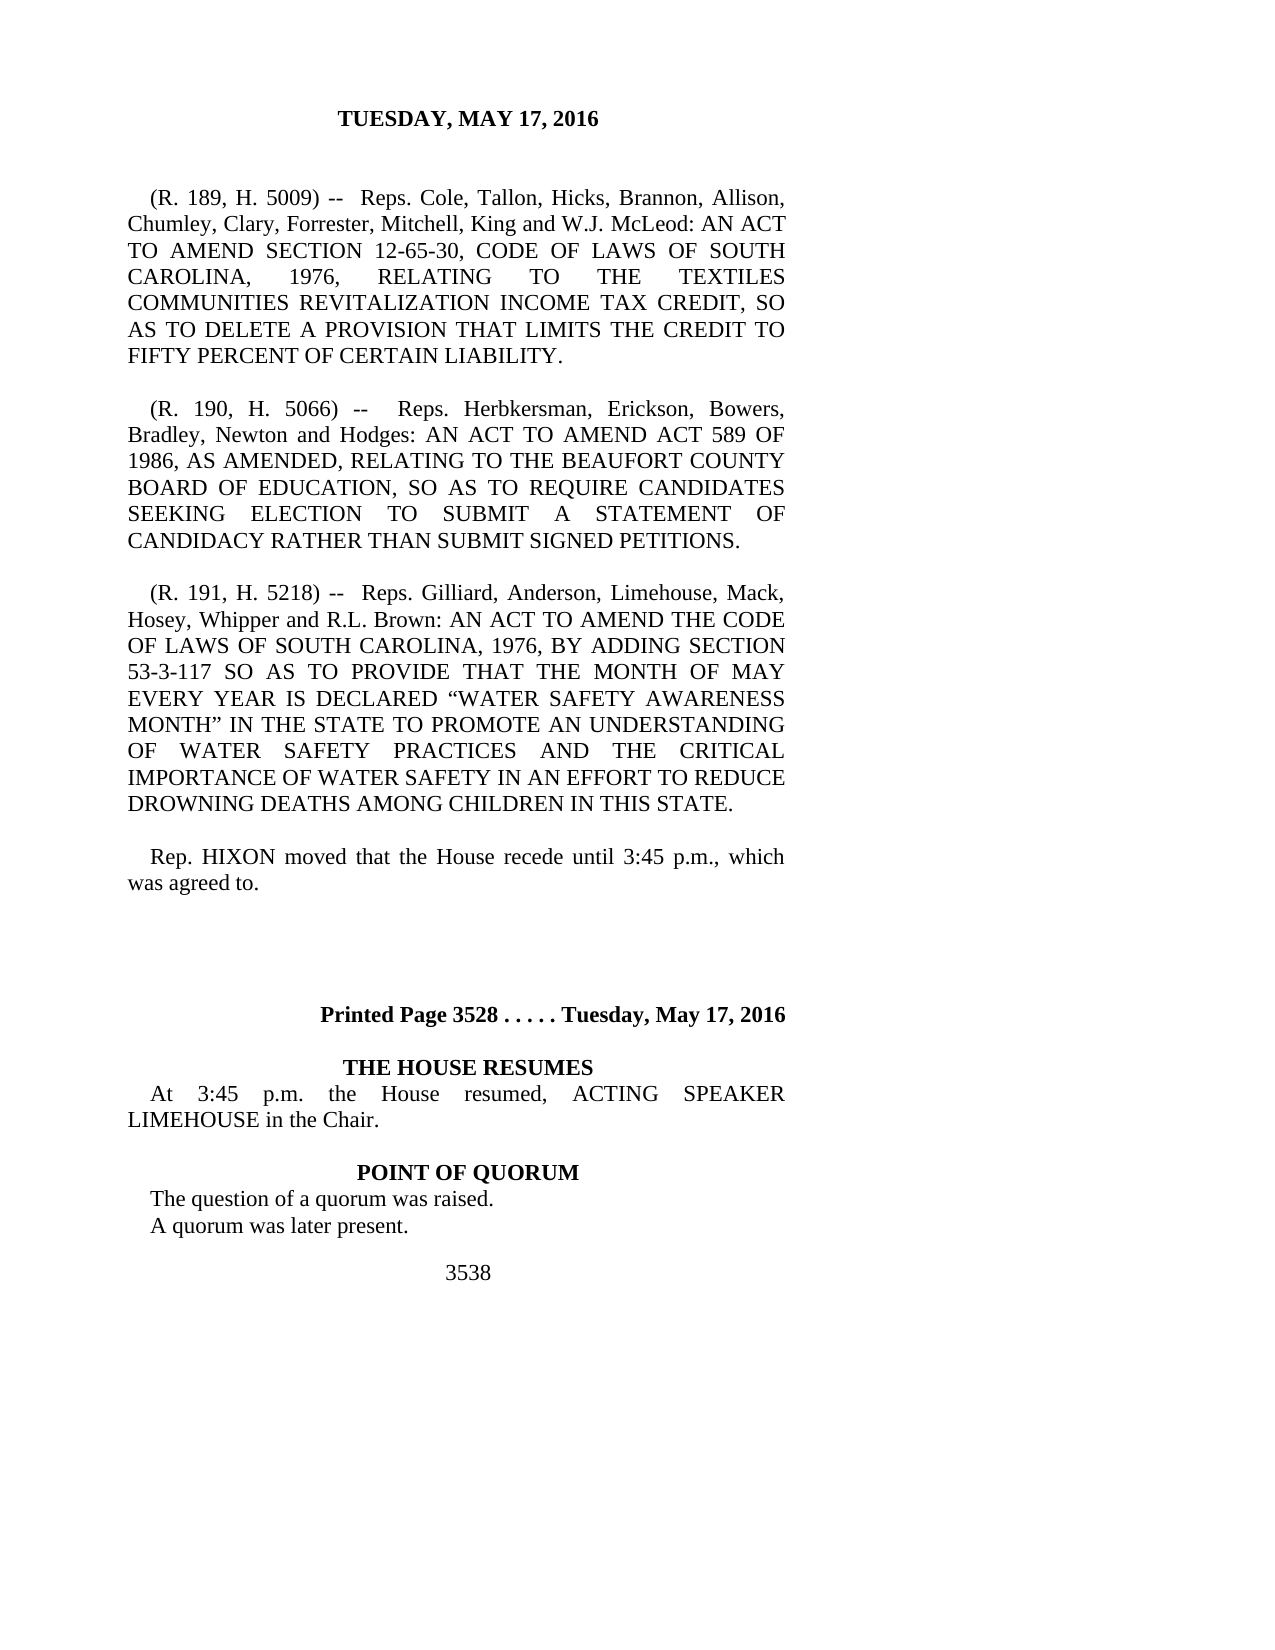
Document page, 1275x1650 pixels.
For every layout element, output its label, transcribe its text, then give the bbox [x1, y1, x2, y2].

text Printed Page 3528 . . . . . Tuesday, May 17, 2016 [127, 1001, 786, 1027]
text A quorum was later present. [127, 1212, 786, 1238]
text Rep. HIXON moved that the House recede until 3:45 p.m., which was agreed to. [127, 843, 786, 896]
text At 3:45 p.m. the House resumed, ACTING SPEAKER LIMEHOUSE in the Chair. [127, 1080, 786, 1133]
text THE HOUSE RESUMES [127, 1054, 786, 1080]
text POINT OF QUORUM [127, 1159, 786, 1186]
text (R. 189, H. 5009) -- Reps. Cole, Tallon, Hicks, Brannon, Allison, Chumley, Clary, Forrester, Mitchell, King and W.J. McLeod: AN ACT TO AMEND SECTION 12-65-30, CODE OF LAWS OF SOUTH CAROLINA, 1976, RELATING TO THE TEXTILES COMMUNITIES REVITALIZATION INCOME TAX CREDIT, SO AS TO DELETE A PROVISION THAT LIMITS THE CREDIT TO FIFTY PERCENT OF CERTAIN LIABILITY. [127, 184, 786, 368]
text The question of a quorum was raised. [127, 1186, 786, 1212]
text (R. 190, H. 5066) -- Reps. Herbkersman, Erickson, Bowers, Bradley, Newton and Hodges: AN ACT TO AMEND ACT 589 OF 1986, AS AMENDED, RELATING TO THE BEAUFORT COUNTY BOARD OF EDUCATION, SO AS TO REQUIRE CANDIDATES SEEKING ELECTION TO SUBMIT A STATEMENT OF CANDIDACY RATHER THAN SUBMIT SIGNED PETITIONS. [127, 395, 786, 553]
text (R. 191, H. 5218) -- Reps. Gilliard, Anderson, Limehouse, Mack, Hosey, Whipper and R.L. Brown: AN ACT TO AMEND THE CODE OF LAWS OF SOUTH CAROLINA, 1976, BY ADDING SECTION 53-3-117 SO AS TO PROVIDE THAT THE MONTH OF MAY EVERY YEAR IS DECLARED “WATER SAFETY AWARENESS MONTH” IN THE STATE TO PROMOTE AN UNDERSTANDING OF WATER SAFETY PRACTICES AND THE CRITICAL IMPORTANCE OF WATER SAFETY IN AN EFFORT TO REDUCE DROWNING DEATHS AMONG CHILDREN IN THIS STATE. [127, 579, 786, 817]
